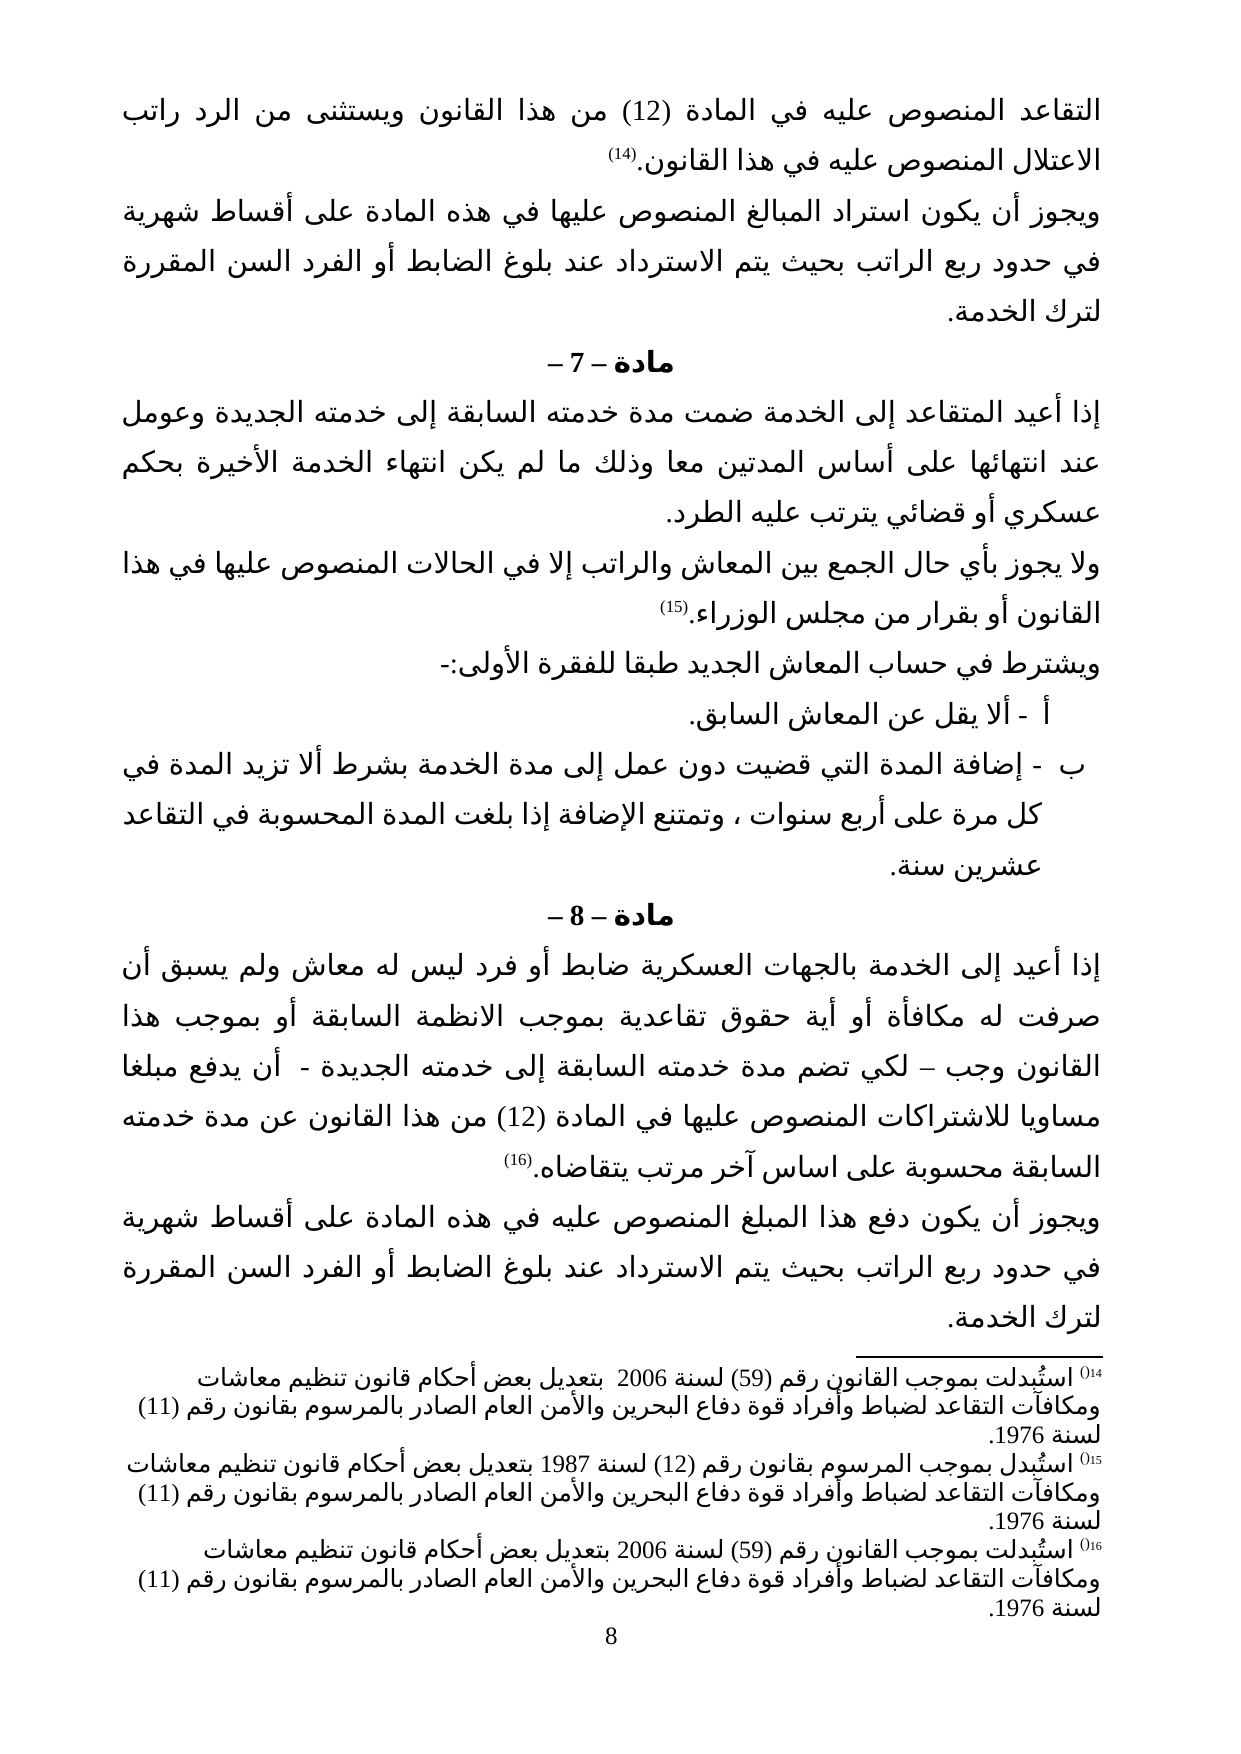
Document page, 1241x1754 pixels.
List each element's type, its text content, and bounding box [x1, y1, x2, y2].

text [121, 93, 1102, 177]
text ‌ب - إضافة المدة التي قضيت دون عمل إلى مدة الخدمة بشرط ألا تزيد المدة في كل مرة على أربع سنوات ، وتمتنع الإضافة إذا بلغت المدة المحسوبة في التقاعد عشرين سنة. [121, 747, 1102, 881]
text مادة – 8 – [121, 898, 1102, 932]
text ويجوز أن يكون استراد المبالغ المنصوص عليها في هذه المادة على أقساط شهرية في حدود ربع الراتب بحيث يتم الاسترداد عند بلوغ الضابط أو الفرد السن المقررة لترك الخدمة. [121, 194, 1102, 328]
text ولا يجوز بأي حال الجمع بين المعاش والراتب إلا في الحالات المنصوص عليها في هذا القانون أو بقرار من مجلس الوزراء.() [121, 546, 1102, 630]
text إذا أعيد المتقاعد إلى الخدمة ضمت مدة خدمته السابقة إلى خدمته الجديدة وعومل عند انتهائها على أساس المدتين معا وذلك ما لم يكن انتهاء الخدمة الأخيرة بحكم عسكري أو قضائي يترتب عليه الطرد. [121, 395, 1102, 529]
text ويجوز أن يكون دفع هذا المبلغ المنصوص عليه في هذه المادة على أقساط شهرية في حدود ربع الراتب بحيث يتم الاسترداد عند بلوغ الضابط أو الفرد السن المقررة لترك الخدمة. [121, 1200, 1102, 1334]
text إذا أعيد إلى الخدمة بالجهات العسكرية ضابط أو فرد ليس له معاش ولم يسبق أن صرفت له مكافأة أو أية حقوق تقاعدية بموجب الانظمة السابقة أو بموجب هذا القانون وجب – لكي تضم مدة خدمته السابقة إلى خدمته الجديدة - أن يدفع مبلغا مساويا للاشتراكات المنصوص عليها في المادة (12) من هذا القانون عن مدة خدمته السابقة محسوبة على اساس آخر مرتب يتقاضاه.() [121, 948, 1102, 1183]
text ‌أ - ألا يقل عن المعاش السابق. [121, 697, 1102, 730]
text ويشترط في حساب المعاش الجديد طبقا للفقرة الأولى:- [121, 647, 1102, 680]
text مادة – 7 – [121, 345, 1102, 378]
